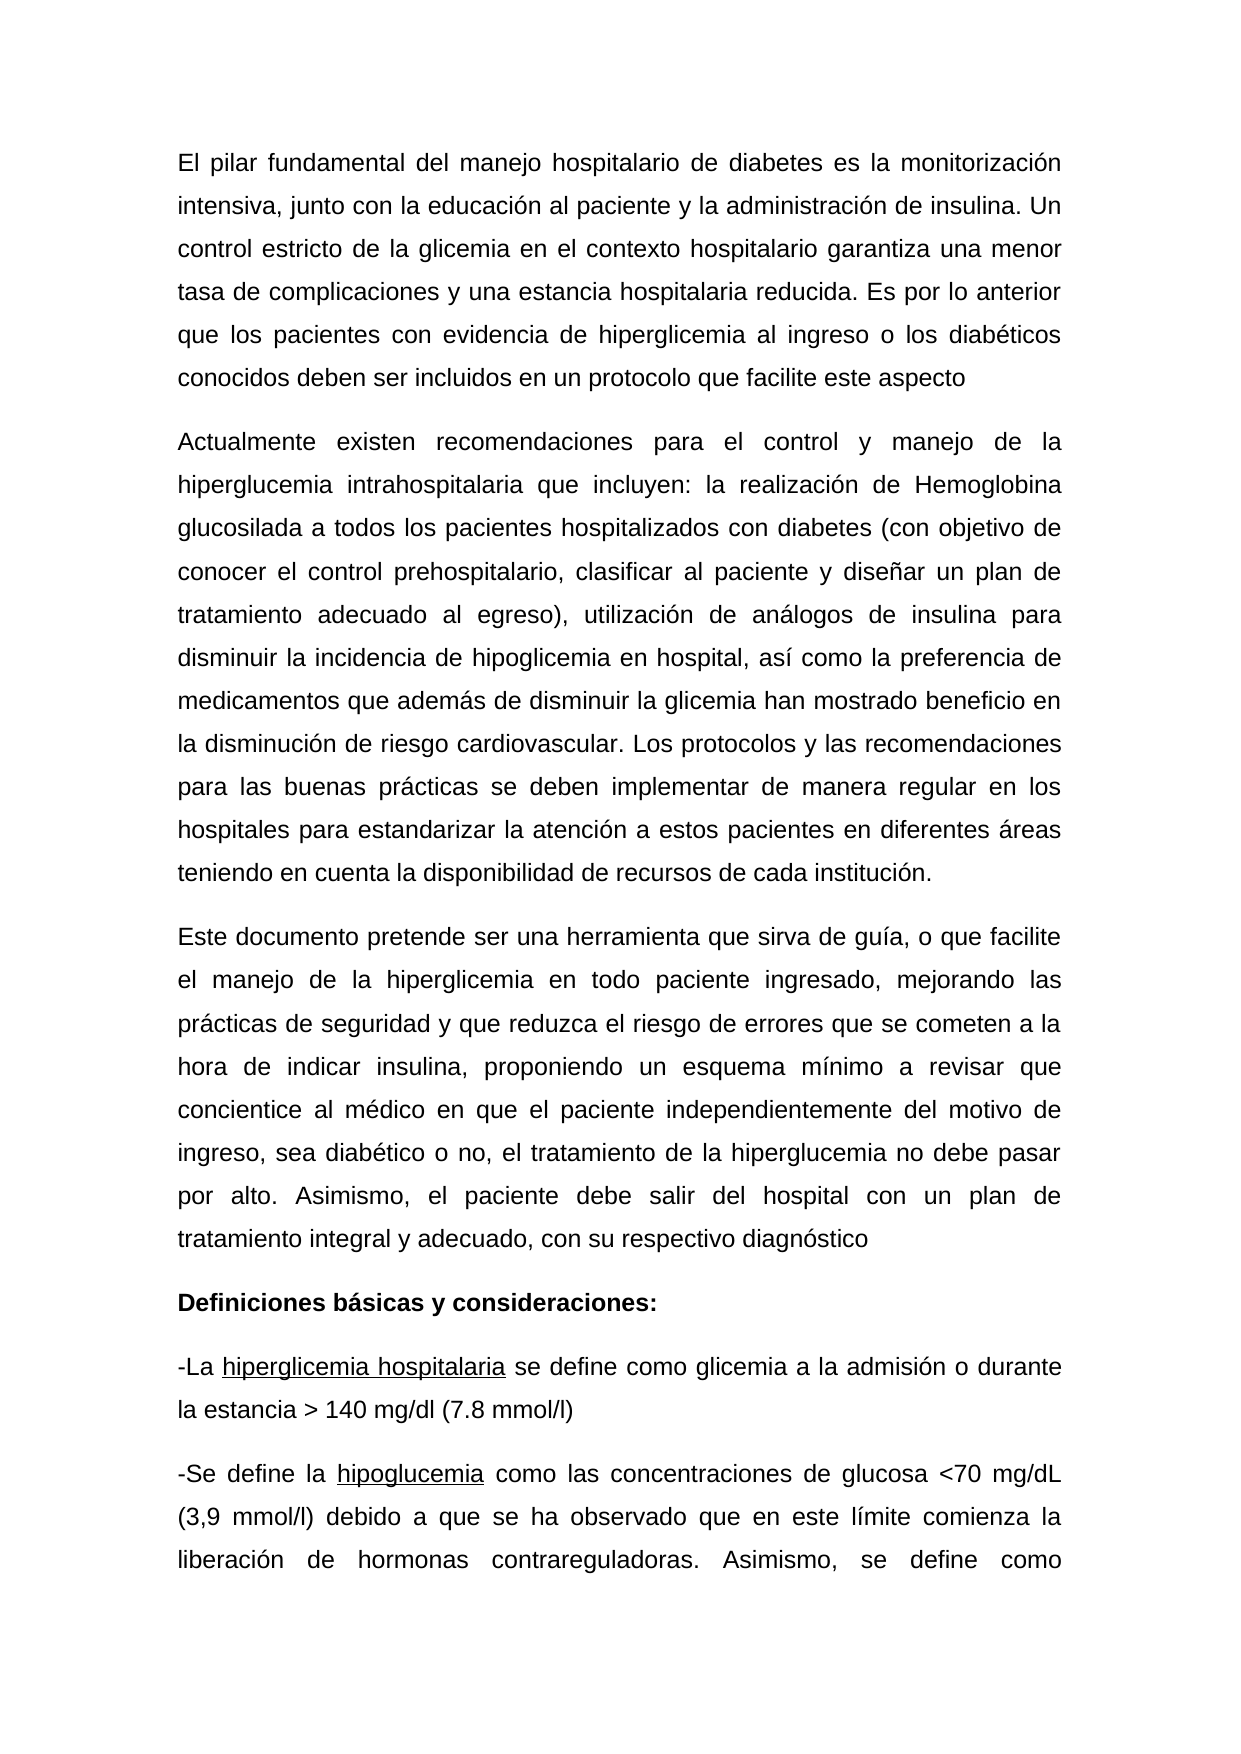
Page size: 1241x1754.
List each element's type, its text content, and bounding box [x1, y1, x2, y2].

text Este documento pretende ser una herramienta que sirva de guía, o que facilite el manejo de la hiperglicemia en todo paciente ingresado, mejorando las prácticas de seguridad y que reduzca el riesgo de errores que se cometen a la hora de indicar insulina, proponiendo un esquema mínimo a revisar que concientice al médico en que el paciente independientemente del motivo de ingreso, sea diabético o no, el tratamiento de la hiperglucemia no debe pasar por alto. Asimismo, el paciente debe salir del hospital con un plan de tratamiento integral y adecuado, con su respectivo diagnóstico [177, 922, 1063, 1253]
text Definiciones básicas y consideraciones: [177, 1288, 1063, 1317]
text -La hiperglicemia hospitalaria se define como glicemia a la admisión o durante la estancia > 140 mg/dl (7.8 mmol/l) [177, 1352, 1063, 1424]
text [177, 1459, 1063, 1574]
text Actualmente existen recomendaciones para el control y manejo de la hiperglucemia intrahospitalaria que incluyen: la realización de Hemoglobina glucosilada a todos los pacientes hospitalizados con diabetes (con objetivo de conocer el control prehospitalario, clasificar al paciente y diseñar un plan de tratamiento adecuado al egreso), utilización de análogos de insulina para disminuir la incidencia de hipoglicemia en hospital, así como la preferencia de medicamentos que además de disminuir la glicemia han mostrado beneficio en la disminución de riesgo cardiovascular. Los protocolos y las recomendaciones para las buenas prácticas se deben implementar de manera regular en los hospitales para estandarizar la atención a estos pacientes en diferentes áreas teniendo en cuenta la disponibilidad de recursos de cada institución. [177, 427, 1063, 887]
text El pilar fundamental del manejo hospitalario de diabetes es la monitorización intensiva, junto con la educación al paciente y la administración de insulina. Un control estricto de la glicemia en el contexto hospitalario garantiza una menor tasa de complicaciones y una estancia hospitalaria reducida. Es por lo anterior que los pacientes con evidencia de hiperglicemia al ingreso o los diabéticos conocidos deben ser incluidos en un protocolo que facilite este aspecto [177, 148, 1063, 392]
